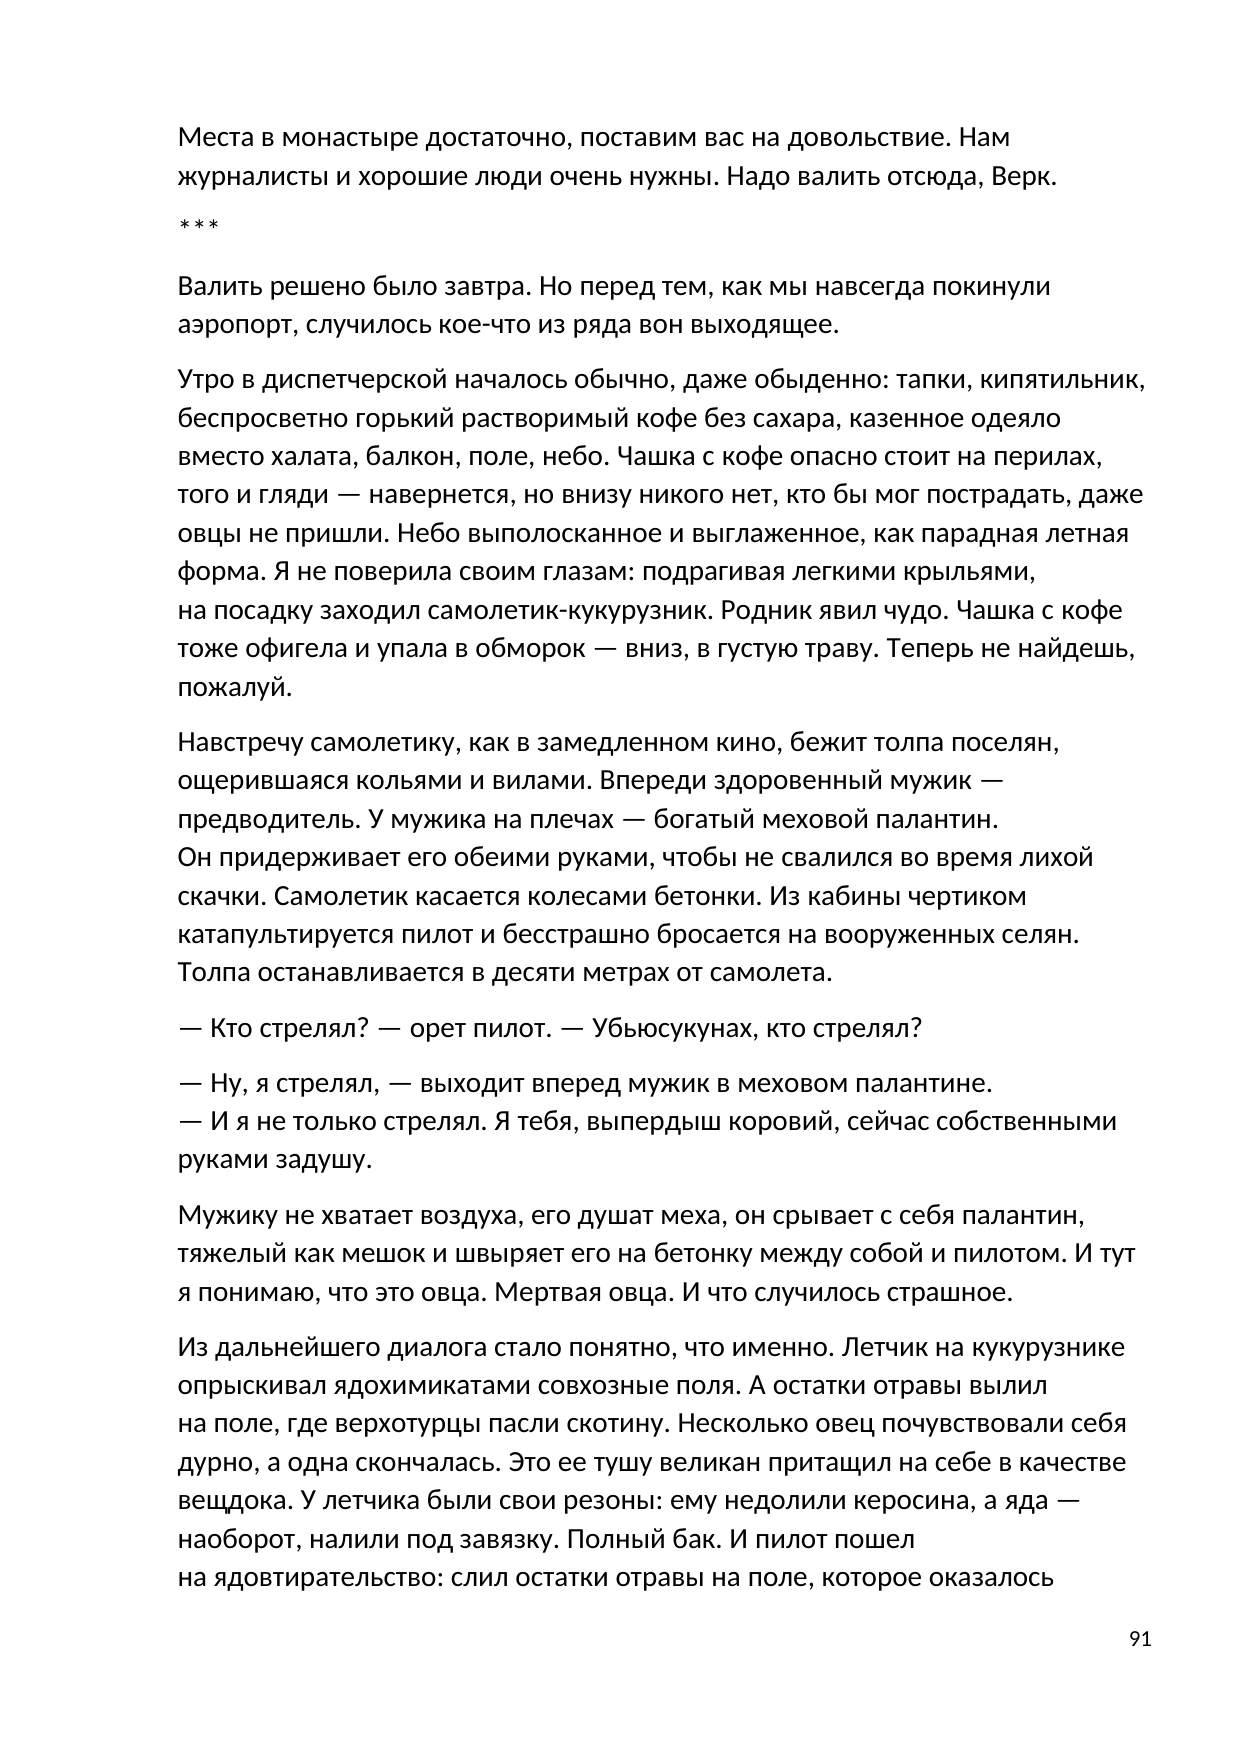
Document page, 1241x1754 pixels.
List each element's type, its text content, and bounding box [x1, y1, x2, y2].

text Валить решено было завтра. Но перед тем, как мы навсегда покинули аэропорт, случилось кое-что из ряда вон выходящее. [177, 267, 1152, 341]
text Навстречу самолетику, как в замедленном кино, бежит толпа поселян, ощерившаяся кольями и вилами. Впереди здоровенный мужик — предводитель. У мужика на плечах — богатый меховой палантин. Он придерживает его обеими руками, чтобы не свалился во время лихой скачки. Самолетик касается колесами бетонки. Из кабины чертиком катапультируется пилот и бесстрашно бросается на вооруженных селян. Толпа останавливается в десяти метрах от самолета. [177, 723, 1152, 989]
text — Кто стрелял? — орет пилот. — Убьюсукунах, кто стрелял? [177, 1009, 1152, 1044]
text *** [177, 212, 1152, 247]
text Мужику не хватает воздуха, его душат меха, он срывает с себя палантин, тяжелый как мешок и швыряет его на бетонку между собой и пилотом. И тут я понимаю, что это овца. Мертвая овца. И что случилось страшное. [177, 1196, 1152, 1308]
text — Ну, я стрелял, — выходит вперед мужик в меховом палантине. — И я не только стрелял. Я тебя, выпердыш коровий, сейчас собственными руками задушу. [177, 1064, 1152, 1176]
text Утро в диспетчерской началось обычно, даже обыденно: тапки, кипятильник, беспросветно горький растворимый кофе без сахара, казенное одеяло вместо халата, балкон, поле, небо. Чашка с кофе опасно стоит на перилах, того и гляди — навернется, но внизу никого нет, кто бы мог пострадать, даже овцы не пришли. Небо выполосканное и выглаженное, как парадная летная форма. Я не поверила своим глазам: подрагивая легкими крыльями, на посадку заходил самолетик-кукурузник. Родник явил чудо. Чашка с кофе тоже офигела и упала в обморок — вниз, в густую траву. Теперь не найдешь, пожалуй. [177, 360, 1152, 703]
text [177, 1328, 1152, 1594]
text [177, 118, 1152, 192]
